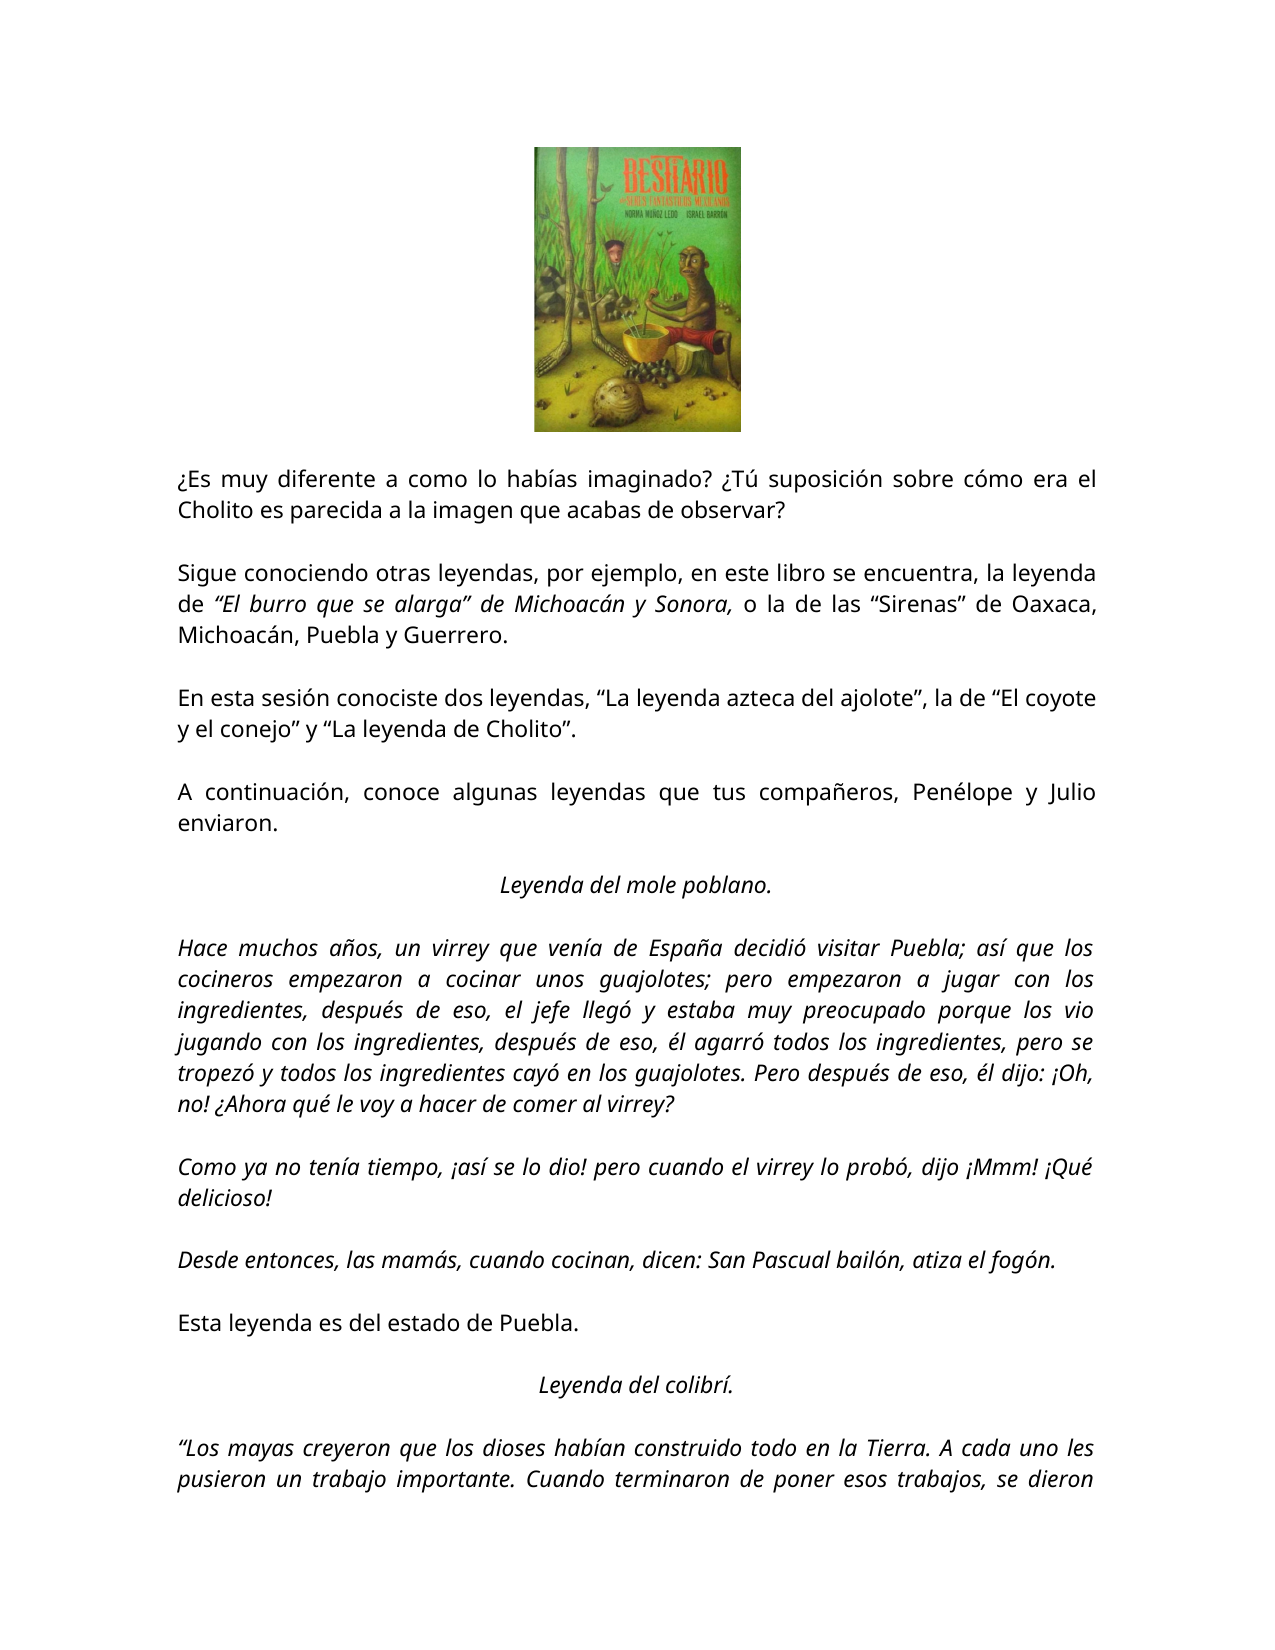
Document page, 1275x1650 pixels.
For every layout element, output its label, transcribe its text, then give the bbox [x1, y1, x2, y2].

text Sigue conociendo otras leyendas, por ejemplo, en este libro se encuentra, la leyenda de “El burro que se alarga” de Michoacán y Sonora, o la de las “Sirenas” de Oaxaca, Michoacán, Puebla y Guerrero. [177, 557, 1098, 651]
text Desde entonces, las mamás, cuando cocinan, dicen: San Pascual bailón, atiza el fogón. [177, 1244, 1098, 1276]
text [177, 1432, 1098, 1494]
text Hace muchos años, un virrey que venía de España decidió visitar Puebla; así que los cocineros empezaron a cocinar unos guajolotes; pero empezaron a jugar con los ingredientes, después de eso, el jefe llegó y estaba muy preocupado porque los vio jugando con los ingredientes, después de eso, él agarró todos los ingredientes, pero se tropezó y todos los ingredientes cayó en los guajolotes. Pero después de eso, él dijo: ¡Oh, no! ¿Ahora qué le voy a hacer de comer al virrey? [177, 932, 1098, 1119]
text A continuación, conoce algunas leyendas que tus compañeros, Penélope y Julio enviaron. [177, 776, 1098, 838]
picture [534, 147, 741, 432]
text Leyenda del colibrí. [177, 1369, 1098, 1401]
text Esta leyenda es del estado de Puebla. [177, 1307, 1098, 1338]
text ¿Es muy diferente a como lo habías imaginado? ¿Tú suposición sobre cómo era el Cholito es parecida a la imagen que acabas de observar? [177, 463, 1098, 526]
text En esta sesión conociste dos leyendas, “La leyenda azteca del ajolote”, la de “El coyote y el conejo” y “La leyenda de Cholito”. [177, 682, 1098, 744]
text Como ya no tenía tiempo, ¡así se lo dio! pero cuando el virrey lo probó, dijo ¡Mmm! ¡Qué delicioso! [177, 1151, 1098, 1213]
text Leyenda del mole poblano. [177, 869, 1098, 901]
